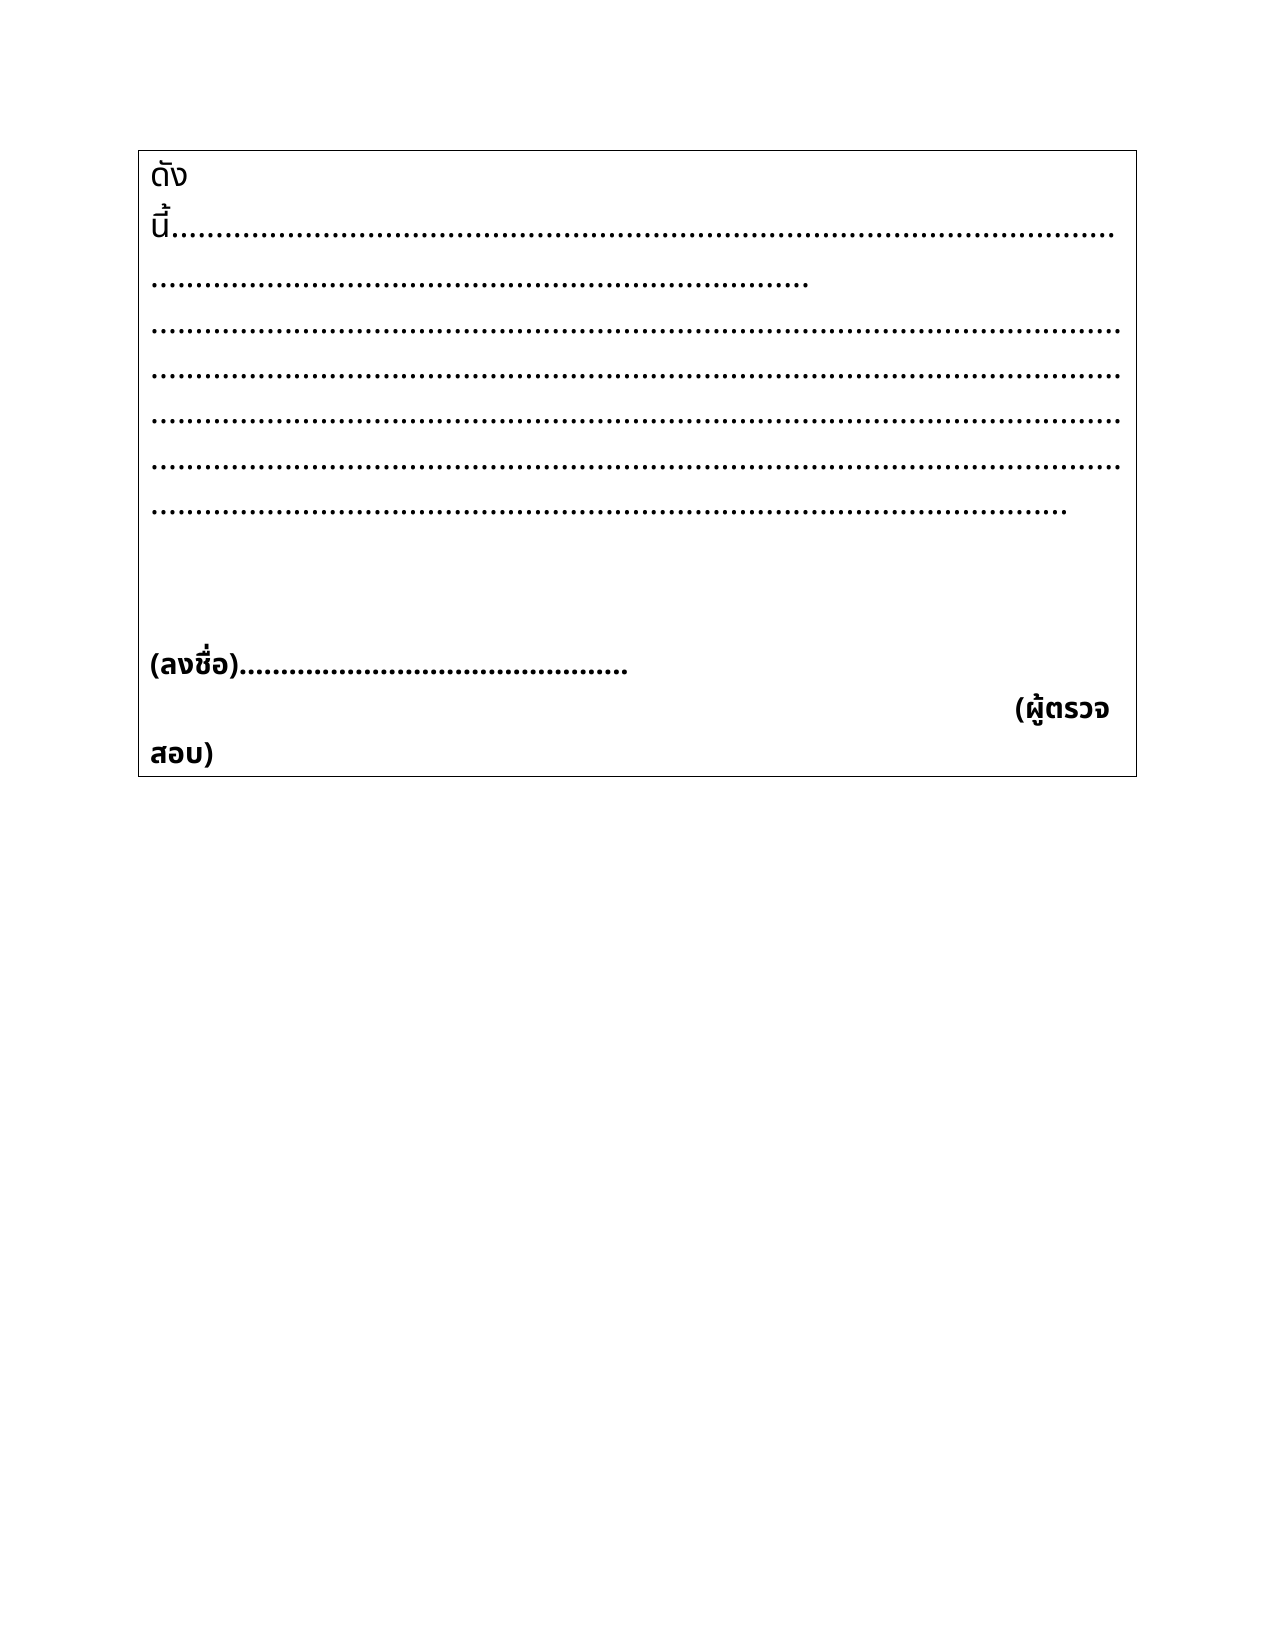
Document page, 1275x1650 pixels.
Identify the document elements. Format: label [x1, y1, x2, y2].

table_cell [139, 151, 1136, 776]
